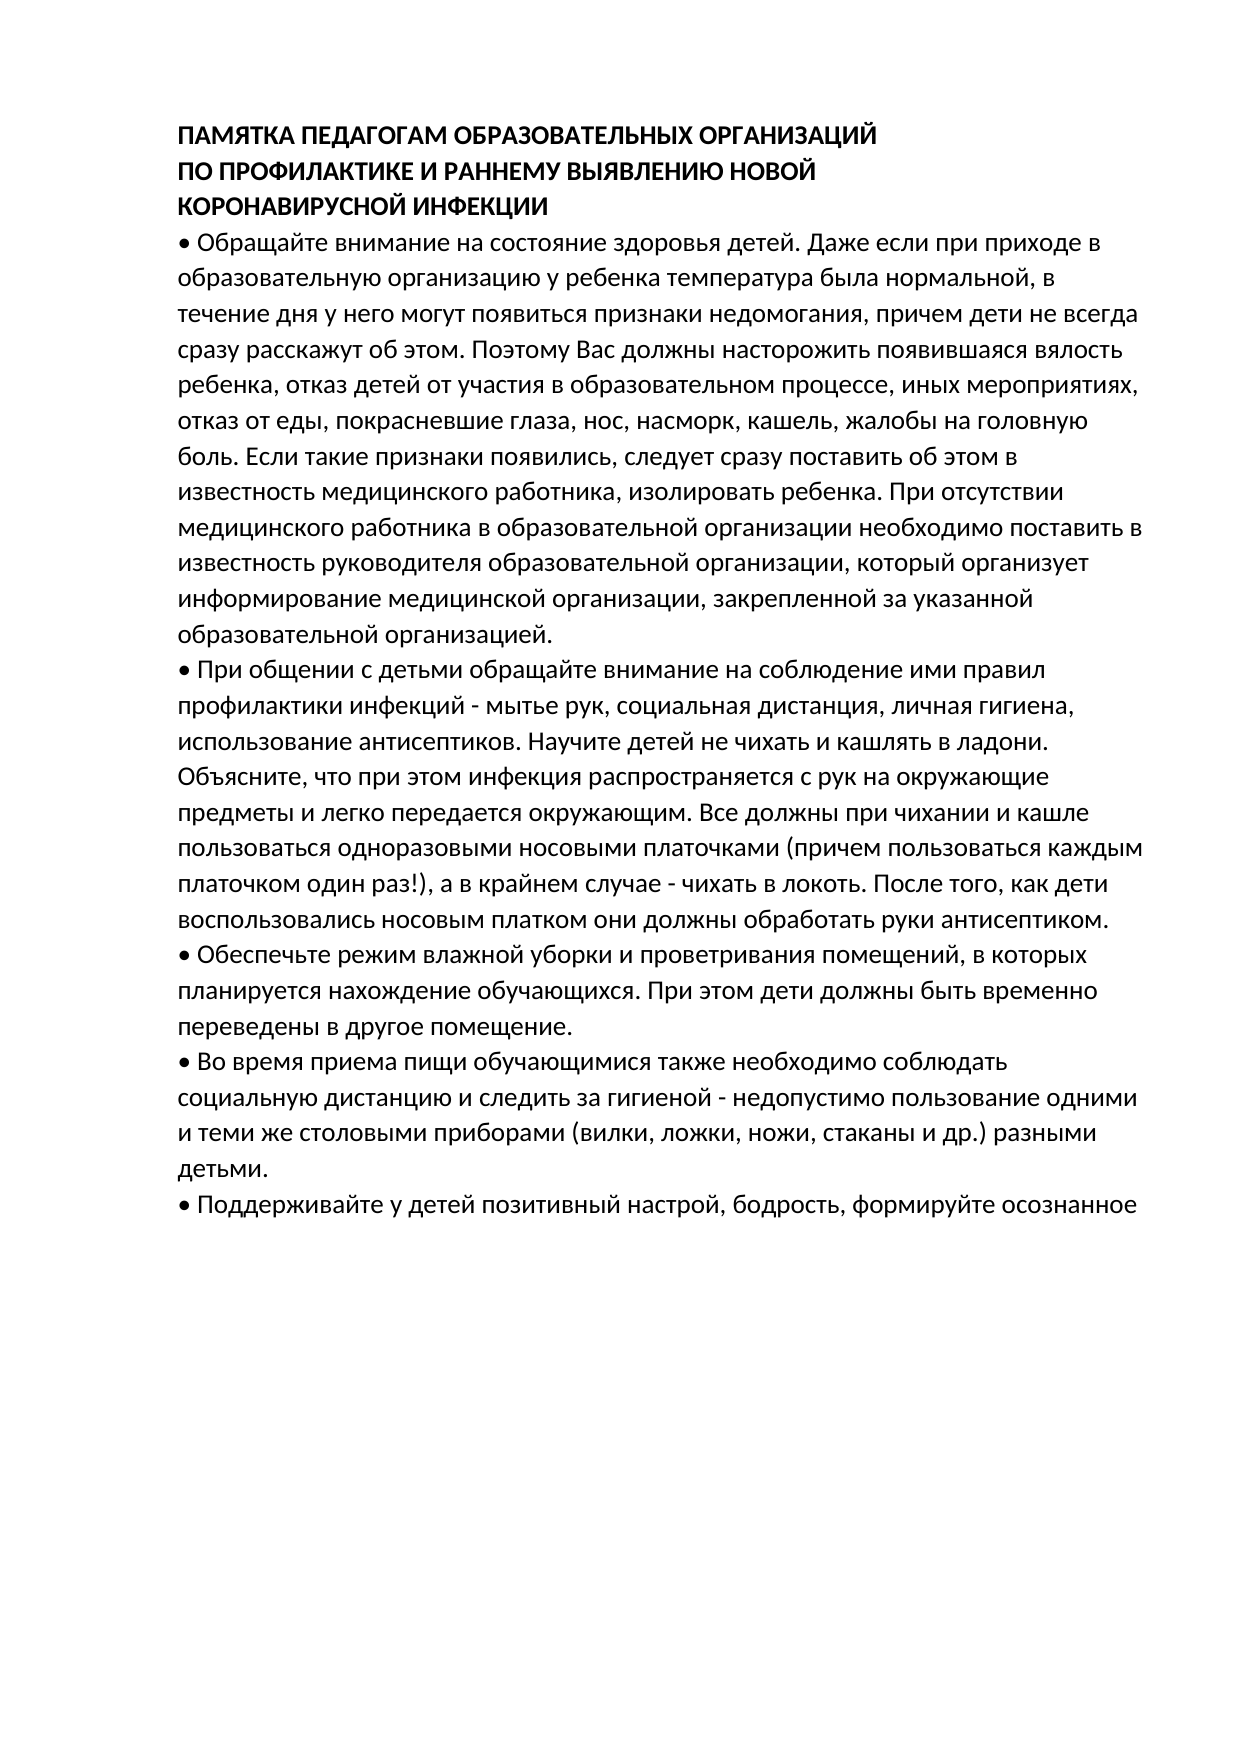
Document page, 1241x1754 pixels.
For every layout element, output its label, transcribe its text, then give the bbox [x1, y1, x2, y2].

text ПАМЯТКА ПЕДАГОГАМ ОБРАЗОВАТЕЛЬНЫХ ОРГАНИЗАЦИЙ ПО ПРОФИЛАКТИКЕ И РАННЕМУ ВЫЯВЛЕНИЮ НОВОЙ КОРОНАВИРУСНОЙ ИНФЕКЦИИ • Обращайте внимание на состояние здоровья детей. Даже если при приходе в образовательную организацию у ребенка температура была нормальной, в течение дня у него могут появиться признаки недомогания, причем дети не всегда сразу расскажут об этом. Поэтому Вас должны насторожить появившаяся вялость ребенка, отказ детей от участия в образовательном процессе, иных мероприятиях, отказ от еды, покрасневшие глаза, нос, насморк, кашель, жалобы на головную боль. Если такие признаки появились, следует сразу поставить об этом в известность медицинского работника, изолировать ребенка. При отсутствии медицинского работника в образовательной организации необходимо поставить в известность руководителя образовательной организации, который организует информирование медицинской организации, закрепленной за указанной образовательной организацией. • При общении с детьми обращайте внимание на соблюдение ими правил профилактики инфекций - мытье рук, социальная дистанция, личная гигиена, использование антисептиков. Научите детей не чихать и кашлять в ладони. Объясните, что при этом инфекция распространяется с рук на окружающие предметы и легко передается окружающим. Все должны при чихании и кашле пользоваться одноразовыми носовыми платочками (причем пользоваться каждым платочком один раз!), а в крайнем случае - чихать в локоть. После того, как дети воспользовались носовым платком они должны обработать руки антисептиком. • Обеспечьте режим влажной уборки и проветривания помещений, в которых планируется нахождение обучающихся. При этом дети должны быть временно переведены в другое помещение. • Во время приема пищи обучающимися также необходимо соблюдать социальную дистанцию и следить за гигиеной - недопустимо пользование одними и теми же столовыми приборами (вилки, ложки, ножи, стаканы и др.) разными детьми. • Поддерживайте у детей позитивный настрой, бодрость, формируйте осознанное [177, 118, 1152, 1220]
